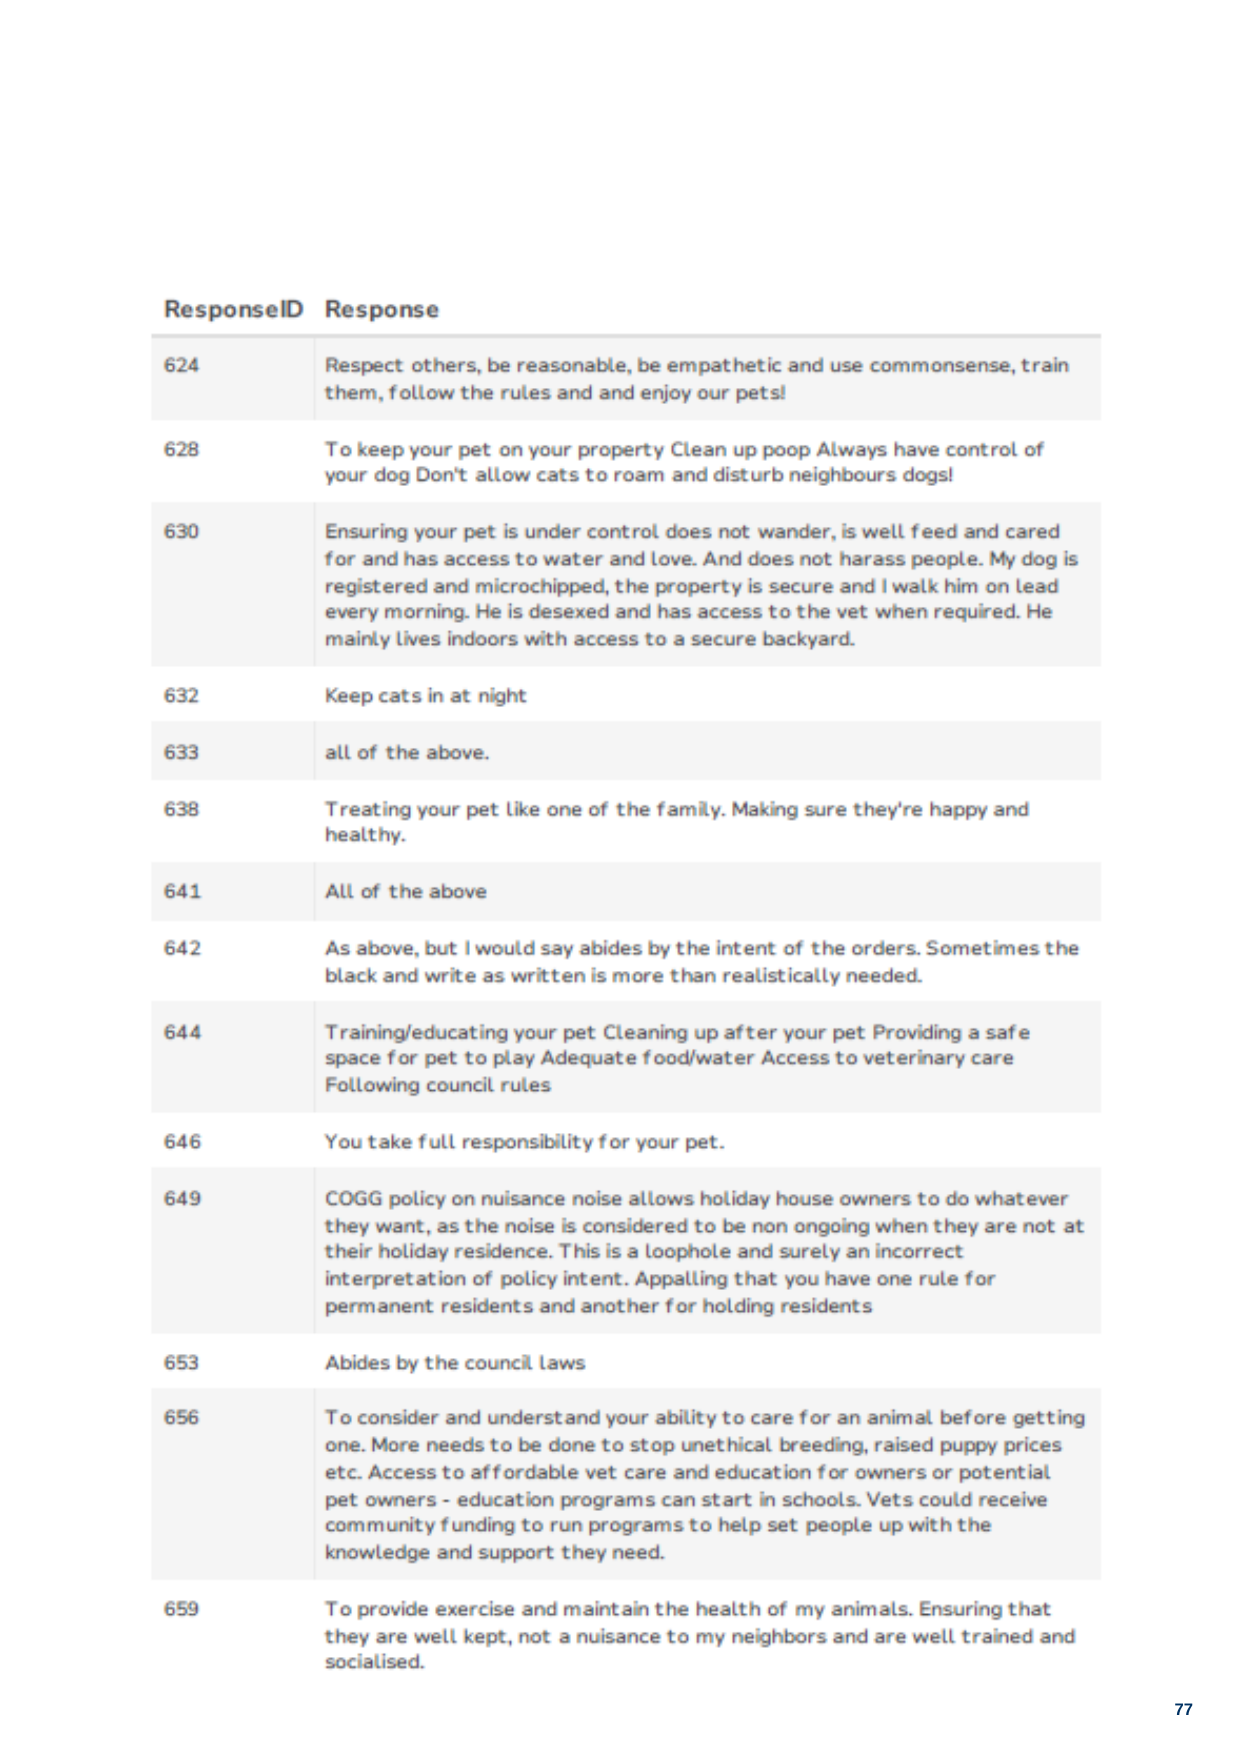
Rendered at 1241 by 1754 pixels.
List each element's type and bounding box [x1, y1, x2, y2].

picture [112, 265, 1128, 1672]
